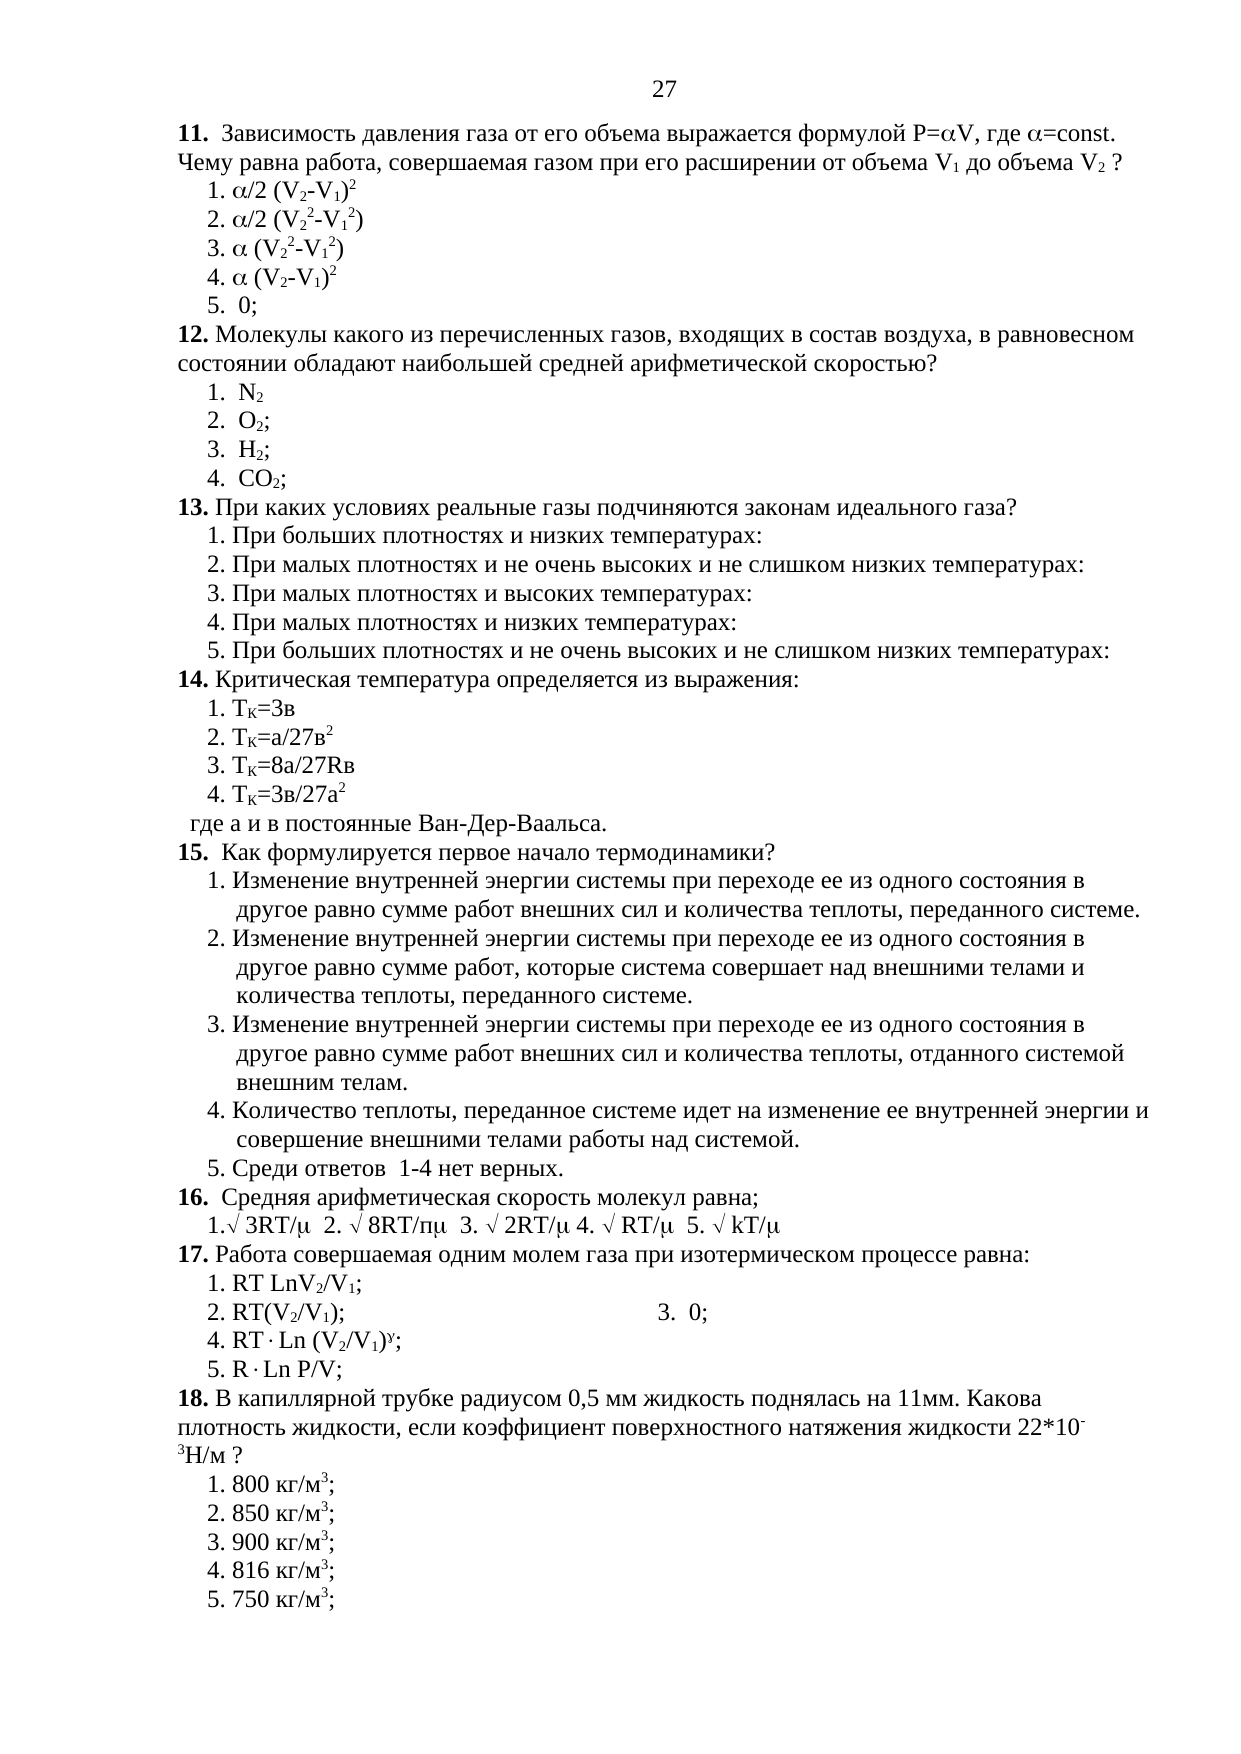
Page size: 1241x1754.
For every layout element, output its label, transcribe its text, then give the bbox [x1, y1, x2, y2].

text 2. Изменение внутренней энергии системы при переходе ее из одного состояния в другое равно сумме работ, которые система совершает над внешними телами и количества теплоты, переданного системе. [207, 923, 1152, 1009]
text 1. RT LnV2/V1; [207, 1268, 1152, 1297]
text 1. 3RT/ 2. 8RT/п 3. 2RT/ 4. RT/ 5. kT/ [177, 1211, 1152, 1239]
text 17. Работа совершаемая одним молем газа при изотермическом процессе равна: [177, 1239, 1152, 1268]
text 3. H2; [207, 434, 1152, 463]
text 1. 800 кг/м3; [177, 1469, 1152, 1498]
text 4. CO2; [207, 463, 1152, 492]
text 4. RTLn (V2/V1); [207, 1326, 1152, 1354]
text 3. 900 кг/м3; [177, 1527, 1152, 1556]
text 18. В капиллярной трубке радиусом жидкость поднялась на 11мм. Какова плотность жидкости, если коэффициент поверхностного натяжения жидкости 22*10- 3Н/м ? [177, 1383, 1152, 1469]
text 1. /2 (V2-V1)2 [207, 176, 1152, 204]
text 1. N2 [207, 377, 1152, 406]
text 5. 750 кг/м3; [177, 1584, 1152, 1613]
text 11. Зависимость давления газа от его объема выражается формулой P=V, где =const. Чему равна работа, совершаемая газом при его расширении от объема V1 до объема V2 ? [177, 118, 1152, 176]
text 5. При больших плотностях и не очень высоких и не слишком низких температурах: [207, 636, 1152, 664]
text 12. Молекулы какого из перечисленных газов, входящих в состав воздуха, в равновесном состоянии обладают наибольшей средней арифметической скоростью? [177, 319, 1152, 377]
text 15. Как формулируется первое начало термодинамики? [177, 837, 1152, 866]
text 5. RLn P/V; [207, 1354, 1152, 1383]
text 4. При малых плотностях и низких температурах: [207, 607, 1152, 636]
text 1. При больших плотностях и низких температурах: [207, 521, 1152, 549]
text 1. ТК=3в [177, 693, 1152, 722]
text 4. (V2-V1)2 [207, 262, 1152, 291]
text 2. /2 (V22-V12) [207, 204, 1152, 233]
text 4. 816 кг/м3; [177, 1556, 1152, 1584]
text 2. При малых плотностях и не очень высоких и не слишком низких температурах: [207, 549, 1152, 578]
text 2. ТК=а/27в2 [177, 722, 1152, 751]
text 3. (V22-V12) [207, 233, 1152, 262]
text 4. ТК=3в/27а2 [177, 779, 1152, 808]
text 3. Изменение внутренней энергии системы при переходе ее из одного состояния в другое равно сумме работ внешних сил и количества теплоты, отданного системой внешним телам. [207, 1009, 1152, 1096]
text 2. O2; [207, 406, 1152, 434]
text 3. ТК=8а/27Rв [177, 751, 1152, 779]
text 4. Количество теплоты, переданное системе идет на изменение ее внутренней энергии и совершение внешними телами работы над системой. [207, 1096, 1152, 1153]
text 5. 0; [207, 291, 1152, 319]
text 14. Критическая температура определяется из выражения: [177, 664, 1152, 693]
text 2. RT(V2/V1); 3. 0; [207, 1297, 1152, 1326]
text 2. 850 кг/м3; [177, 1498, 1152, 1527]
text 5. Среди ответов 1-4 нет верных. [207, 1153, 1152, 1182]
text 3. При малых плотностях и высоких температурах: [207, 578, 1152, 607]
text 13. При каких условиях реальные газы подчиняются законам идеального газа? [177, 492, 1152, 521]
text 16. Средняя арифметическая скорость молекул равна; [177, 1182, 1152, 1211]
text 1. Изменение внутренней энергии системы при переходе ее из одного состояния в другое равно сумме работ внешних сил и количества теплоты, переданного системе. [207, 866, 1152, 923]
text где а и в постоянные Ван-Дер-Ваальса. [177, 808, 1152, 837]
